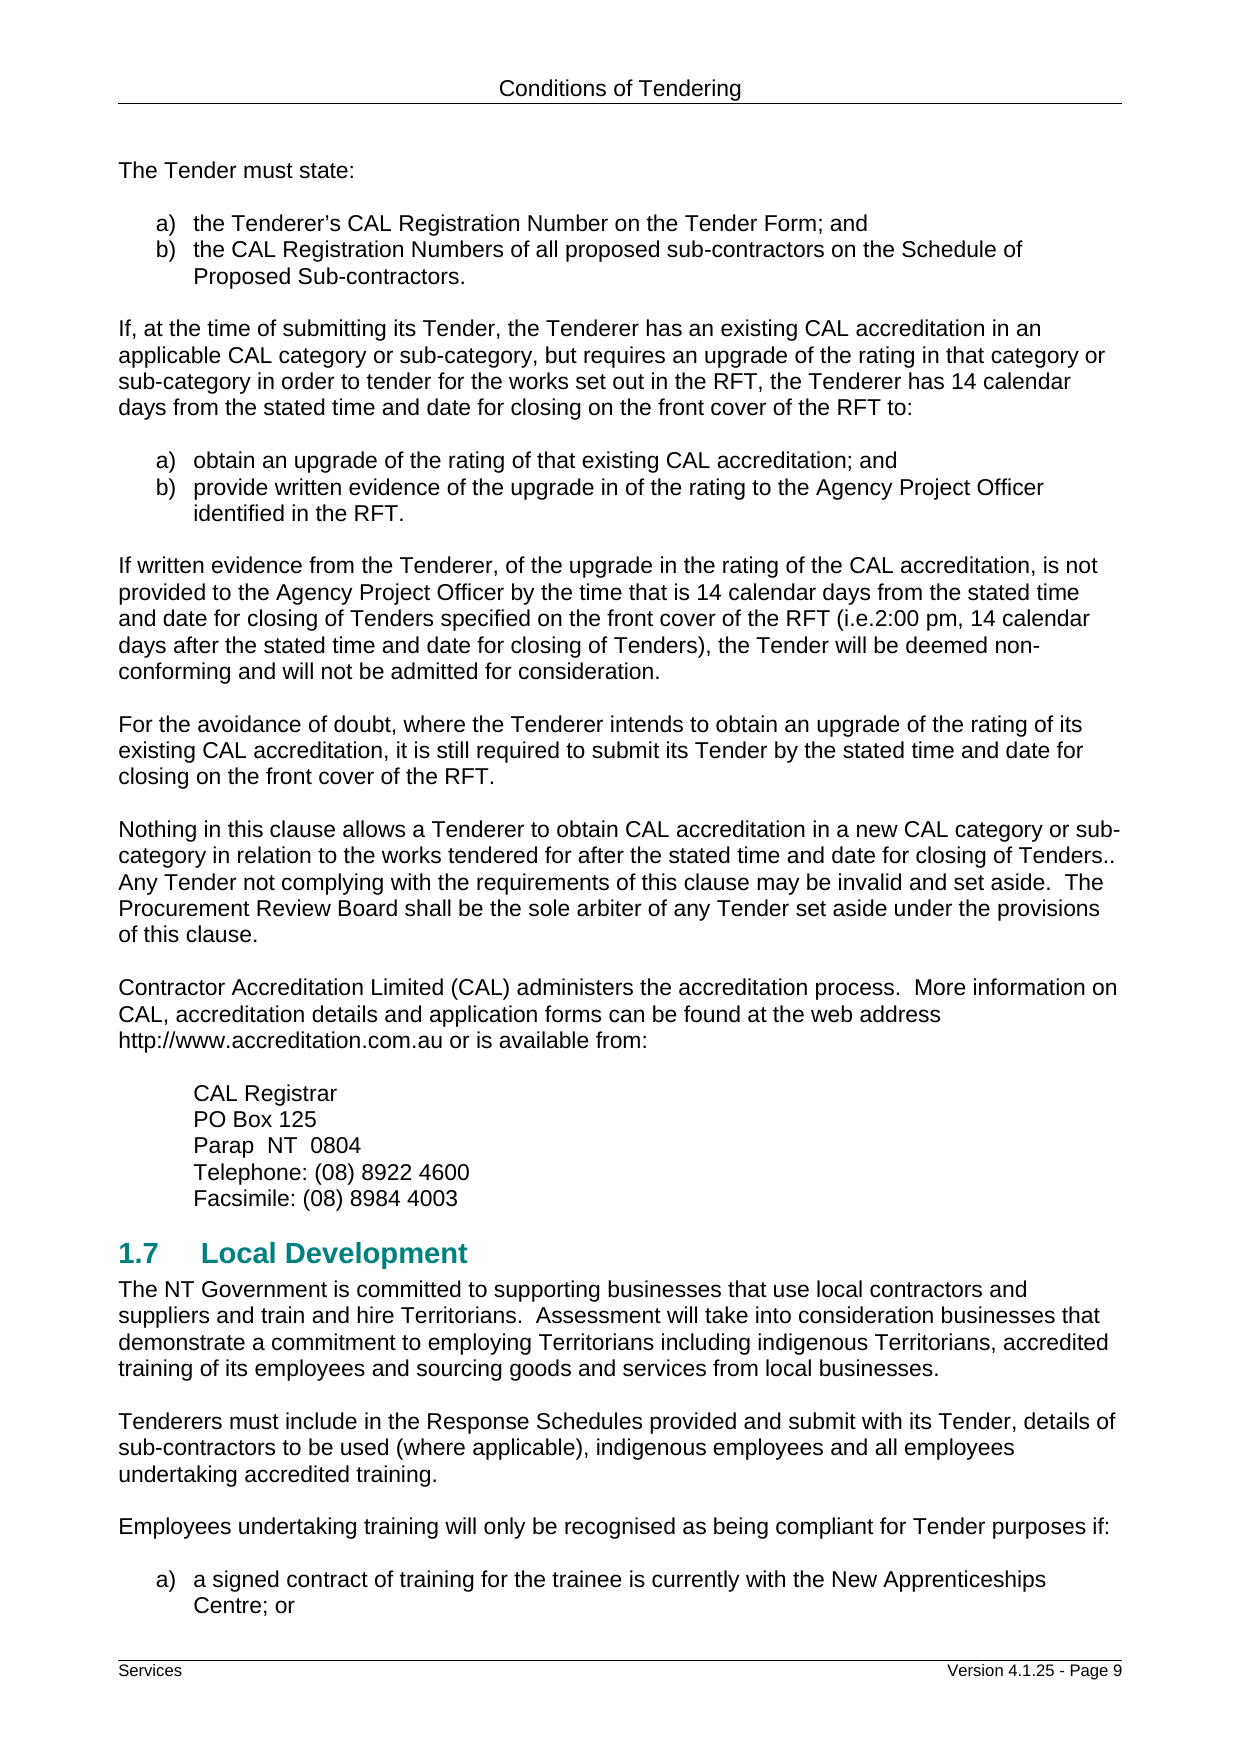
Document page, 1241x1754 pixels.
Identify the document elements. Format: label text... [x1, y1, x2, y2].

text If written evidence from the Tenderer, of the upgrade in the rating of the CAL accreditation, is not provided to the Agency Project Officer by the time that is 14 calendar days from the stated time and date for closing of Tenders specified on the front cover of the RFT (i.e.2:00 pm, 14 calendar days after the stated time and date for closing of Tenders), the Tender will be deemed non-conforming and will not be admitted for consideration. [118, 552, 1122, 684]
list the Tenderer’s CAL Registration Number on the Tender Form; and [156, 210, 1122, 236]
text Nothing in this clause allows a Tenderer to obtain CAL accreditation in a new CAL category or sub-category in relation to the works tendered for after the stated time and date for closing of Tenders.. [118, 816, 1122, 869]
text Contractor Accreditation Limited (CAL) administers the accreditation process. More information on CAL, accreditation details and application forms can be found at the web address http://www.accreditation.com.au or is available from: [118, 974, 1122, 1053]
list Parap NT 0804 [193, 1132, 1122, 1159]
text For the avoidance of doubt, where the Tenderer intends to obtain an upgrade of the rating of its existing CAL accreditation, it is still required to submit its Tender by the stated time and date for closing on the front cover of the RFT. [118, 711, 1122, 790]
list Facsimile: (08) 8984 4003 [193, 1185, 1122, 1211]
list a signed contract of training for the trainee is currently with the New Apprenticeships Centre; or [156, 1566, 1122, 1619]
text Employees undertaking training will only be recognised as being compliant for Tender purposes if: [118, 1513, 1122, 1540]
list PO Box 125 [193, 1106, 1122, 1132]
text The NT Government is committed to supporting businesses that use local contractors and suppliers and train and hire Territorians. Assessment will take into consideration businesses that demonstrate a commitment to employing Territorians including indigenous Territorians, accredited training of its employees and sourcing goods and services from local businesses. [118, 1276, 1122, 1382]
list Telephone: (08) 8922 4600 [193, 1159, 1122, 1185]
text The Tender must state: [118, 157, 1122, 183]
text Any Tender not complying with the requirements of this clause may be invalid and set aside. The Procurement Review Board shall be the sole arbiter of any Tender set aside under the provisions of this clause. [118, 869, 1122, 948]
text Tenderers must include in the Response Schedules provided and submit with its Tender, details of sub-contractors to be used (where applicable), indigenous employees and all employees undertaking accredited training. [118, 1408, 1122, 1487]
list provide written evidence of the upgrade in of the rating to the Agency Project Officer identified in the RFT. [156, 473, 1122, 526]
subtitle Local Development [118, 1236, 1122, 1270]
text If, at the time of submitting its Tender, the Tenderer has an existing CAL accreditation in an applicable CAL category or sub-category, but requires an upgrade of the rating in that category or sub-category in order to tender for the works set out in the RFT, the Tenderer has 14 calendar days from the stated time and date for closing on the front cover of the RFT to: [118, 315, 1122, 421]
list obtain an upgrade of the rating of that existing CAL accreditation; and [156, 447, 1122, 473]
list CAL Registrar [193, 1079, 1122, 1106]
list the CAL Registration Numbers of all proposed sub-contractors on the Schedule of Proposed Sub-contractors. [156, 236, 1122, 289]
